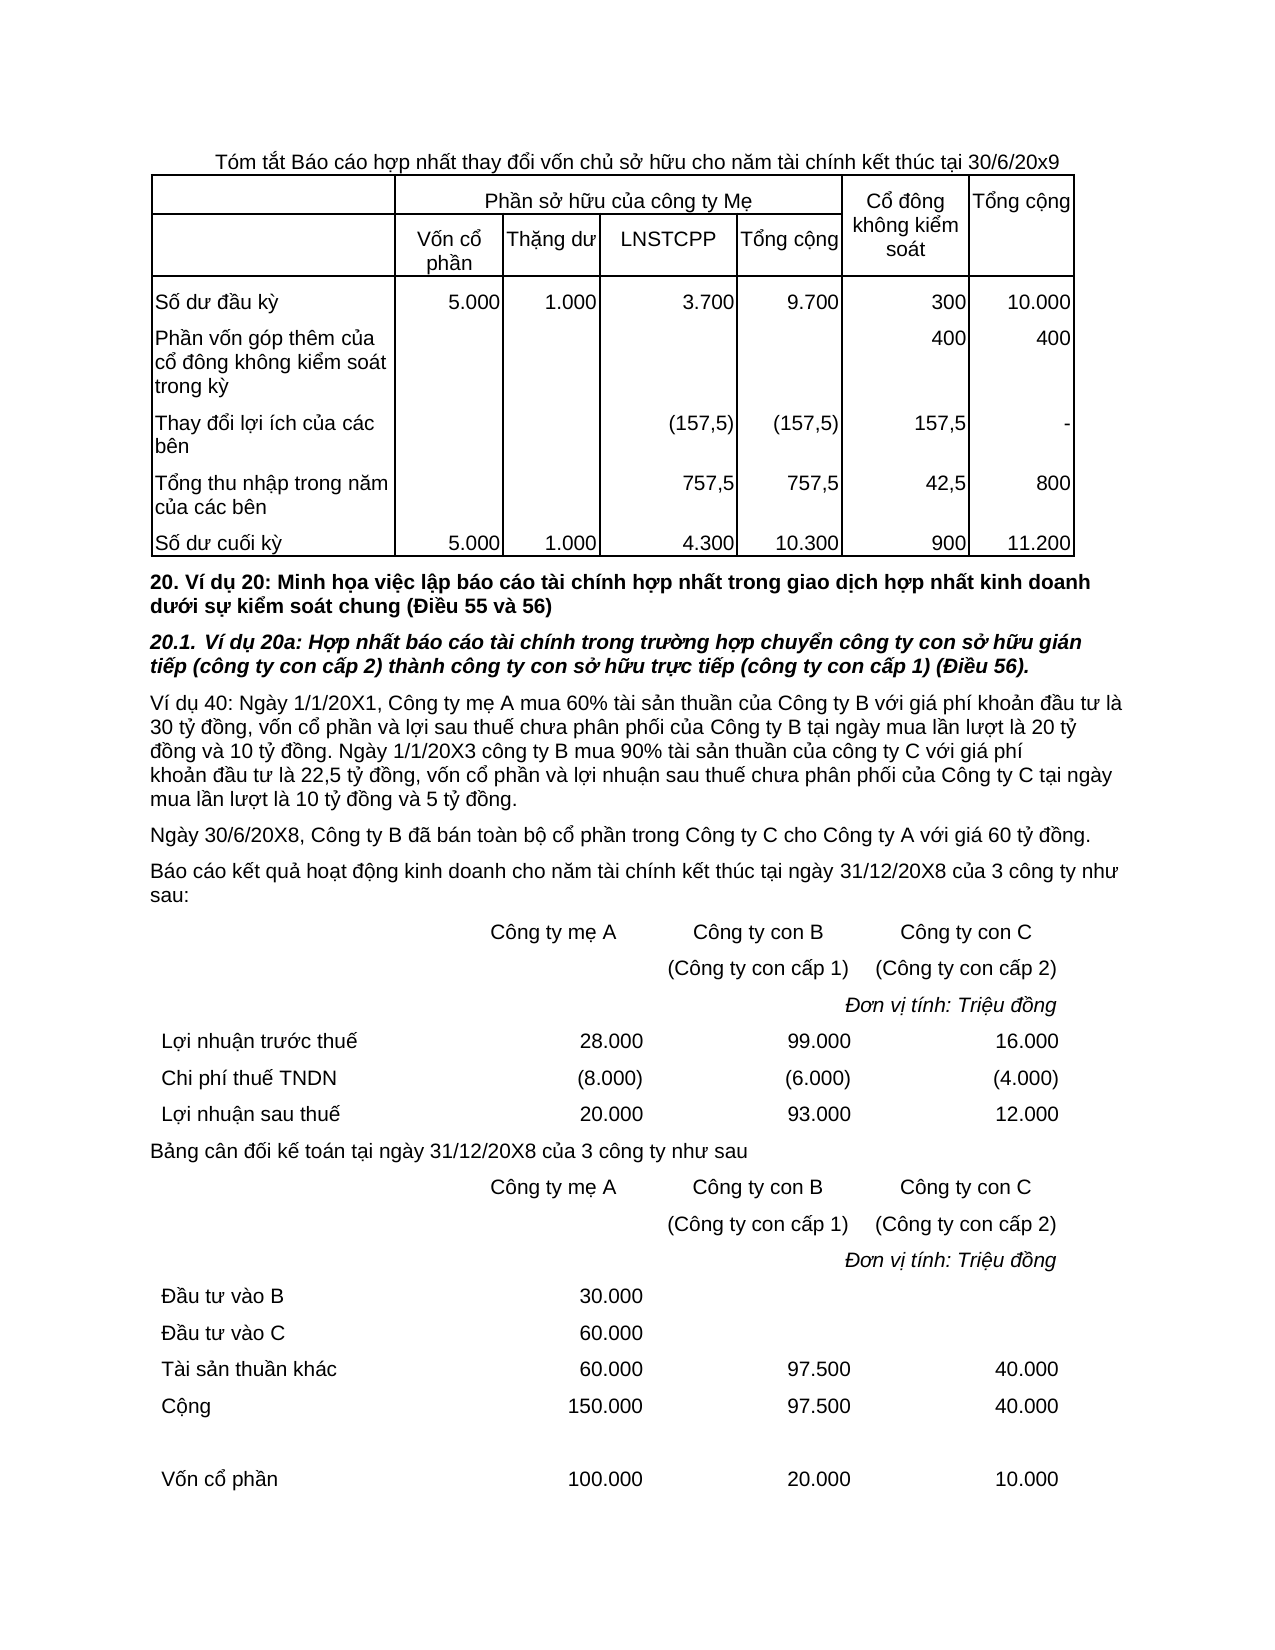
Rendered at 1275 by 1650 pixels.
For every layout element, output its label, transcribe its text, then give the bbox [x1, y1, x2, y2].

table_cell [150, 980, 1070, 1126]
text Ví dụ 40: Ngày 1/1/20X1, Công ty mẹ A mua 60% tài sản thuần của Công ty B với giá phí khoản đầu tư là 30 tỷ đồng, vốn cổ phần và lợi sau thuế chưa phân phối của Công ty B tại ngày mua lần lượt là 20 tỷ đồng và 10 tỷ đồng. Ngày 1/1/20X3 công ty B mua 90% tài sản thuần của công ty C với giá phí khoản đầu tư là 22,5 tỷ đồng, vốn cổ phần và lợi nhuận sau thuế chưa phân phối của Công ty C tại ngày mua lần lượt là 10 tỷ đồng và 5 tỷ đồng. [150, 691, 1125, 810]
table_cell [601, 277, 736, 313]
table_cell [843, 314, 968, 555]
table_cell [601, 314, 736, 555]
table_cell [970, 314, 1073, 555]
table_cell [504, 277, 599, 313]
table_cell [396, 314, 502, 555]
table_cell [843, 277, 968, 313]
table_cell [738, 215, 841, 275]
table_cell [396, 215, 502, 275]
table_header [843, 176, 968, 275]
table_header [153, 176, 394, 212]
text Bảng cân đối kế toán tại ngày 31/12/20X8 của 3 công ty như sau [150, 1138, 1125, 1162]
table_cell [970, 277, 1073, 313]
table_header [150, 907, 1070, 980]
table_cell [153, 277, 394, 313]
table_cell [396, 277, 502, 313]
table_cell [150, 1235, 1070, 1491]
text Tóm tắt Báo cáo hợp nhất thay đổi vốn chủ sở hữu cho năm tài chính kết thúc tại 30/6/20x9 [150, 150, 1125, 174]
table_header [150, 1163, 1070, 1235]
text Ngày 30/6/20X8, Công ty B đã bán toàn bộ cổ phần trong Công ty C cho Công ty A với giá 60 tỷ đồng. [150, 823, 1125, 847]
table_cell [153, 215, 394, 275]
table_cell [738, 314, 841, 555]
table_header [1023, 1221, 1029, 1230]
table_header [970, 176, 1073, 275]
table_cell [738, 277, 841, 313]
text 20.1. Ví dụ 20a: Hợp nhất báo cáo tài chính trong trường hợp chuyển công ty con sở hữu gián tiếp (công ty con cấp 2) thành công ty con sở hữu trực tiếp (công ty con cấp 1) (Điều 56). [150, 630, 1125, 678]
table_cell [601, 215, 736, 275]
text Báo cáo kết quả hoạt động kinh doanh cho năm tài chính kết thúc tại ngày 31/12/20X8 của 3 công ty như sau: [150, 859, 1125, 907]
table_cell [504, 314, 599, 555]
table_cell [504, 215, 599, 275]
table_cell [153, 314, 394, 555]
text 20. Ví dụ 20: Minh họa việc lập báo cáo tài chính hợp nhất trong giao dịch hợp nhất kinh doanh dưới sự kiểm soát chung (Điều 55 và 56) [150, 570, 1125, 618]
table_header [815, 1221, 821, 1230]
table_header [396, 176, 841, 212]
